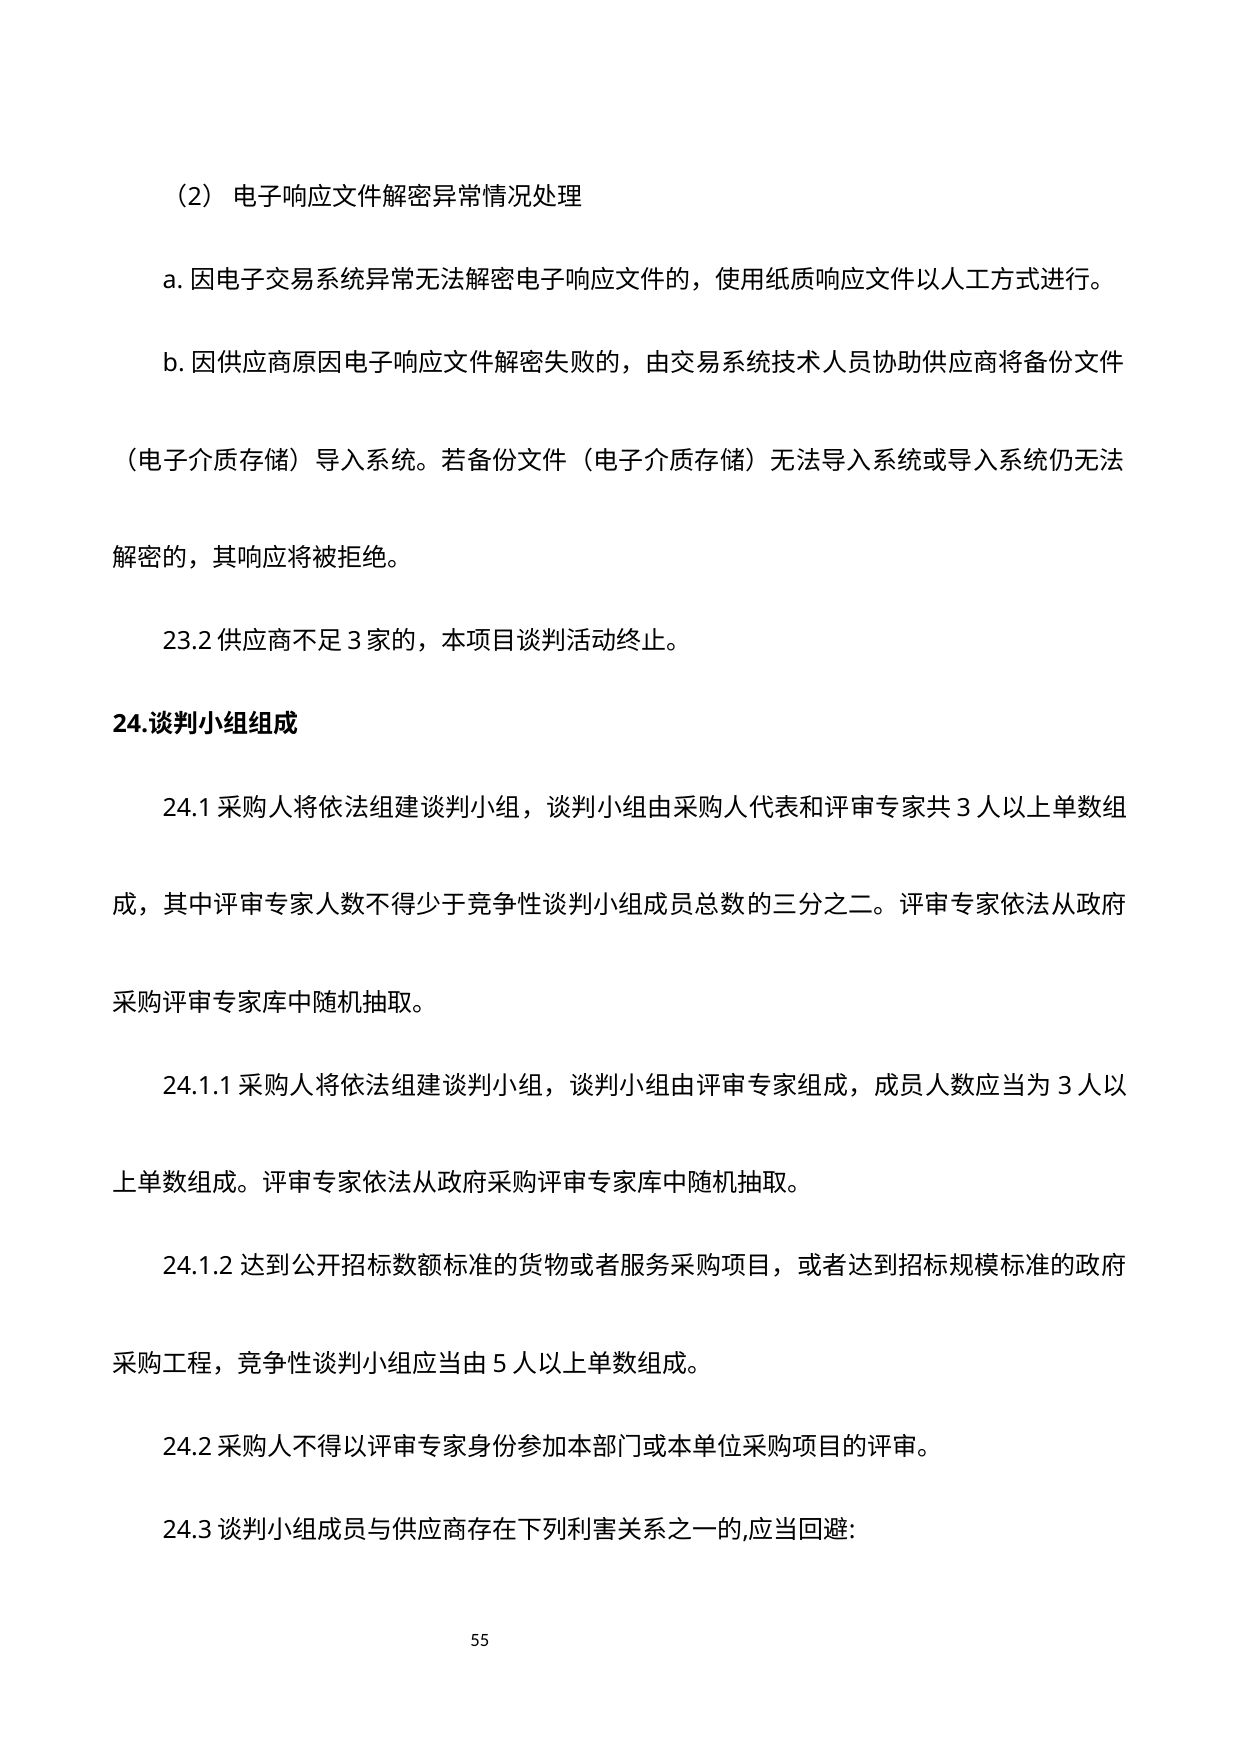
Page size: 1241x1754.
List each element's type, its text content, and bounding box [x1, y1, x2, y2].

text b. 因供应商原因电子响应文件解密失败的，由交易系统技术人员协助供应商将备份文件（电子介质存储）导入系统。若备份文件（电子介质存储）无法导入系统或导入系统仍无法解密的，其响应将被拒绝。 [112, 328, 1128, 588]
text 24.3谈判小组成员与供应商存在下列利害关系之一的,应当回避: [112, 1495, 1128, 1560]
text （2） 电子响应文件解密异常情况处理 [112, 162, 1128, 227]
text 24.1.2 达到公开招标数额标准的货物或者服务采购项目，或者达到招标规模标准的政府采购工程，竞争性谈判小组应当由5人以上单数组成。 [112, 1231, 1128, 1394]
text 24.2采购人不得以评审专家身份参加本部门或本单位采购项目的评审。 [112, 1412, 1128, 1477]
text 24.1.1采购人将依法组建谈判小组，谈判小组由评审专家组成，成员人数应当为3人以上单数组成。评审专家依法从政府采购评审专家库中随机抽取。 [112, 1051, 1128, 1213]
text 24.1采购人将依法组建谈判小组，谈判小组由采购人代表和评审专家共3人以上单数组成，其中评审专家人数不得少于竞争性谈判小组成员总数的三分之二。评审专家依法从政府采购评审专家库中随机抽取。 [112, 773, 1128, 1033]
text a. 因电子交易系统异常无法解密电子响应文件的，使用纸质响应文件以人工方式进行。 [112, 245, 1128, 310]
text 23.2供应商不足3家的，本项目谈判活动终止。 [112, 606, 1128, 671]
text 24.谈判小组组成 [112, 689, 1128, 754]
